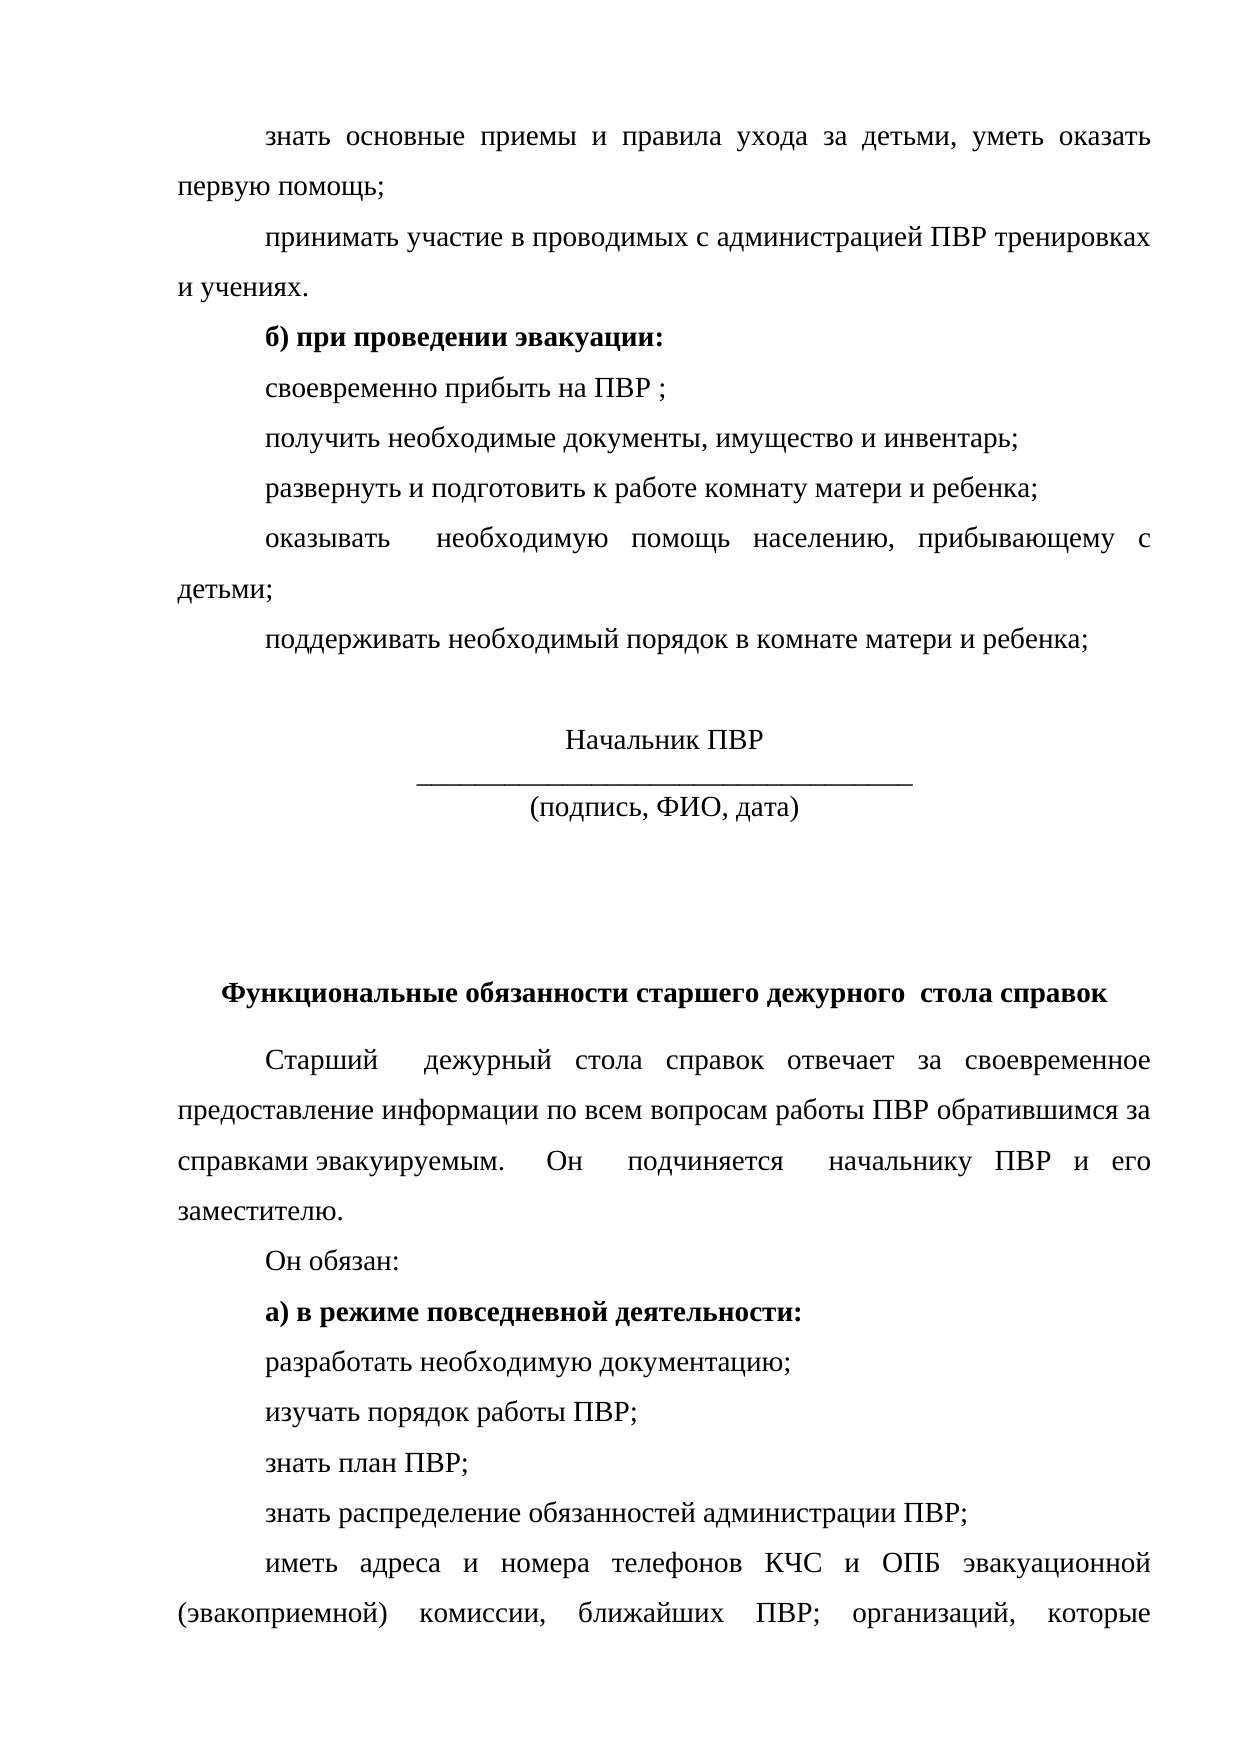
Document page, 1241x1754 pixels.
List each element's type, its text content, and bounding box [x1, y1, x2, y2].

text а) в режиме повседневной деятельности: [177, 1294, 1152, 1327]
text получить необходимые документы, имущество и инвентарь; [177, 420, 1152, 453]
text поддерживать необходимый порядок в комнате матери и ребенка; [177, 621, 1152, 655]
text развернуть и подготовить к работе комнату матери и ребенка; [177, 470, 1152, 504]
text Старший дежурный стола справок отвечает за своевременное предоставление информации по всем вопросам работы ПВР обратившимся за справками эвакуируемым. Он подчиняется начальнику ПВР и его заместителю. [177, 1042, 1152, 1227]
text (подпись, ФИО, дата) [177, 789, 1152, 822]
text разработать необходимую документацию; [177, 1344, 1152, 1378]
text оказывать необходимую помощь населению, прибывающему с детьми; [177, 521, 1152, 604]
text Начальник ПВР [177, 722, 1152, 755]
text знать основные приемы и правила ухода за детьми, уметь оказать первую помощь; [177, 118, 1152, 202]
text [177, 1545, 1152, 1629]
text знать распределение обязанностей администрации ПВР; [177, 1495, 1152, 1528]
text своевременно прибыть на ПВР ; [177, 370, 1152, 403]
text принимать участие в проводимых с администрацией ПВР тренировках и учениях. [177, 219, 1152, 303]
text изучать порядок работы ПВР; [177, 1394, 1152, 1428]
text Он обязан: [177, 1243, 1152, 1277]
text Функциональные обязанности старшего дежурного стола справок [177, 975, 1152, 1009]
text б) при проведении эвакуации: [177, 319, 1152, 353]
text знать план ПВР; [177, 1445, 1152, 1478]
text __________________________________ [177, 755, 1152, 789]
